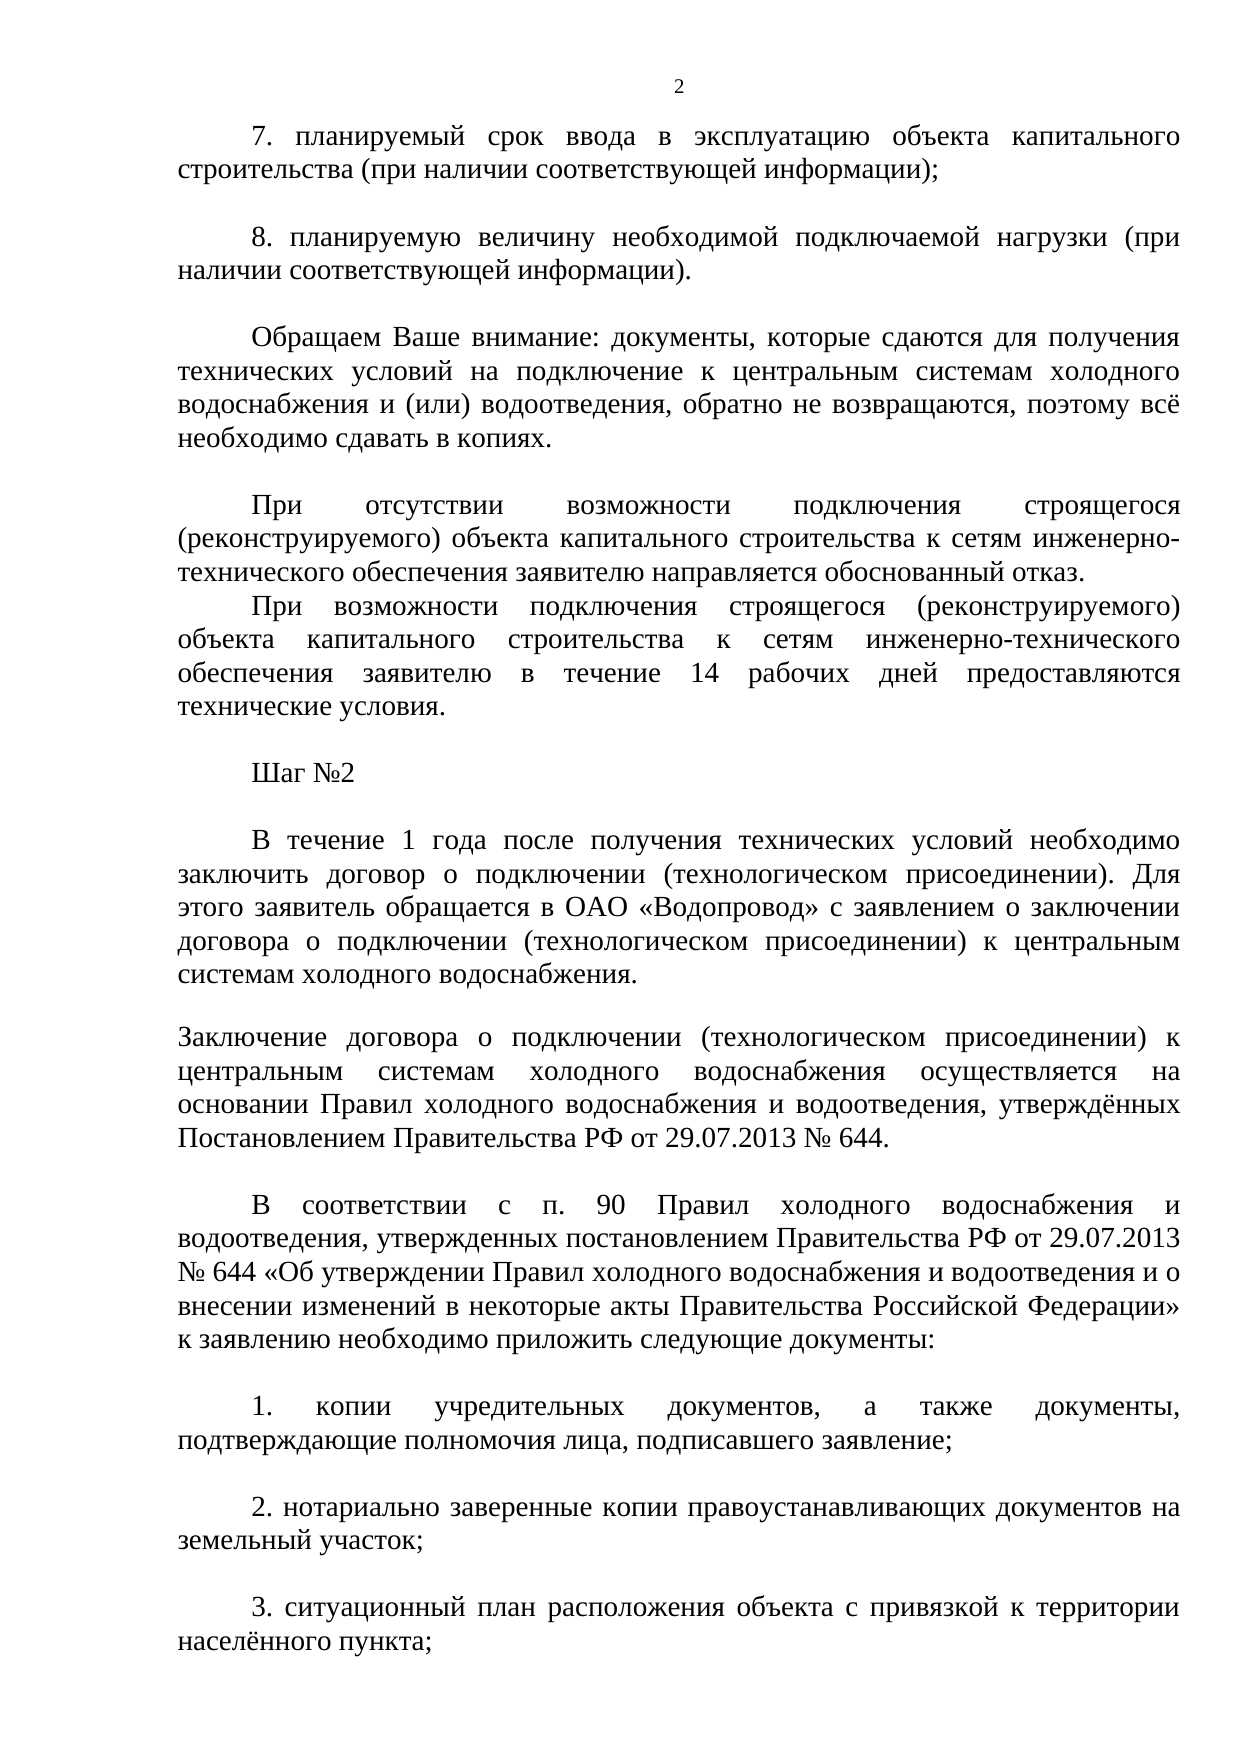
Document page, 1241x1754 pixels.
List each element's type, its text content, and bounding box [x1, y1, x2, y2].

text 1. копии учредительных документов, а также документы, подтверждающие полномочия лица, подписавшего заявление; [177, 1388, 1181, 1455]
text 8. планируемую величину необходимой подключаемой нагрузки (при наличии соответствующей информации). [177, 219, 1181, 286]
text При возможности подключения строящегося (реконструируемого) объекта капитального строительства к сетям инженерно-технического обеспечения заявителю в течение 14 рабочих дней предоставляются технические условия. [177, 588, 1181, 722]
text 3. ситуационный план расположения объекта с привязкой к территории населённого пункта; [177, 1589, 1181, 1657]
text В течение 1 года после получения технических условий необходимо заключить договор о подключении (технологическом присоединении). Для этого заявитель обращается в ОАО «Водопровод» с заявлением о заключении договора о подключении (технологическом присоединении) к центральным системам холодного водоснабжения. [177, 822, 1181, 990]
text 2. нотариально заверенные копии правоустанавливающих документов на земельный участок; [177, 1489, 1181, 1556]
text Шаг №2 [177, 755, 1181, 789]
text Обращаем Ваше внимание: документы, которые сдаются для получения технических условий на подключение к центральным системам холодного водоснабжения и (или) водоотведения, обратно не возвращаются, поэтому всё необходимо сдавать в копиях. [177, 319, 1181, 453]
text Заключение договора о подключении (технологическом присоединении) к центральным системам холодного водоснабжения осуществляется на основании Правил холодного водоснабжения и водоотведения, утверждённых Постановлением Правительства РФ от 29.07.2013 № 644. [177, 1019, 1181, 1153]
text При отсутствии возможности подключения строящегося (реконструируемого) объекта капитального строительства к сетям инженерно-технического обеспечения заявителю направляется обоснованный отказ. [177, 487, 1181, 588]
text 7. планируемый срок ввода в эксплуатацию объекта капитального строительства (при наличии соответствующей информации); [177, 118, 1181, 185]
text В соответствии с п. 90 Правил холодного водоснабжения и водоотведения, утвержденных постановлением Правительства РФ от 29.07.2013 № 644 «Об утверждении Правил холодного водоснабжения и водоотведения и о внесении изменений в некоторые акты Правительства Российской Федерации» к заявлению необходимо приложить следующие документы: [177, 1187, 1181, 1355]
